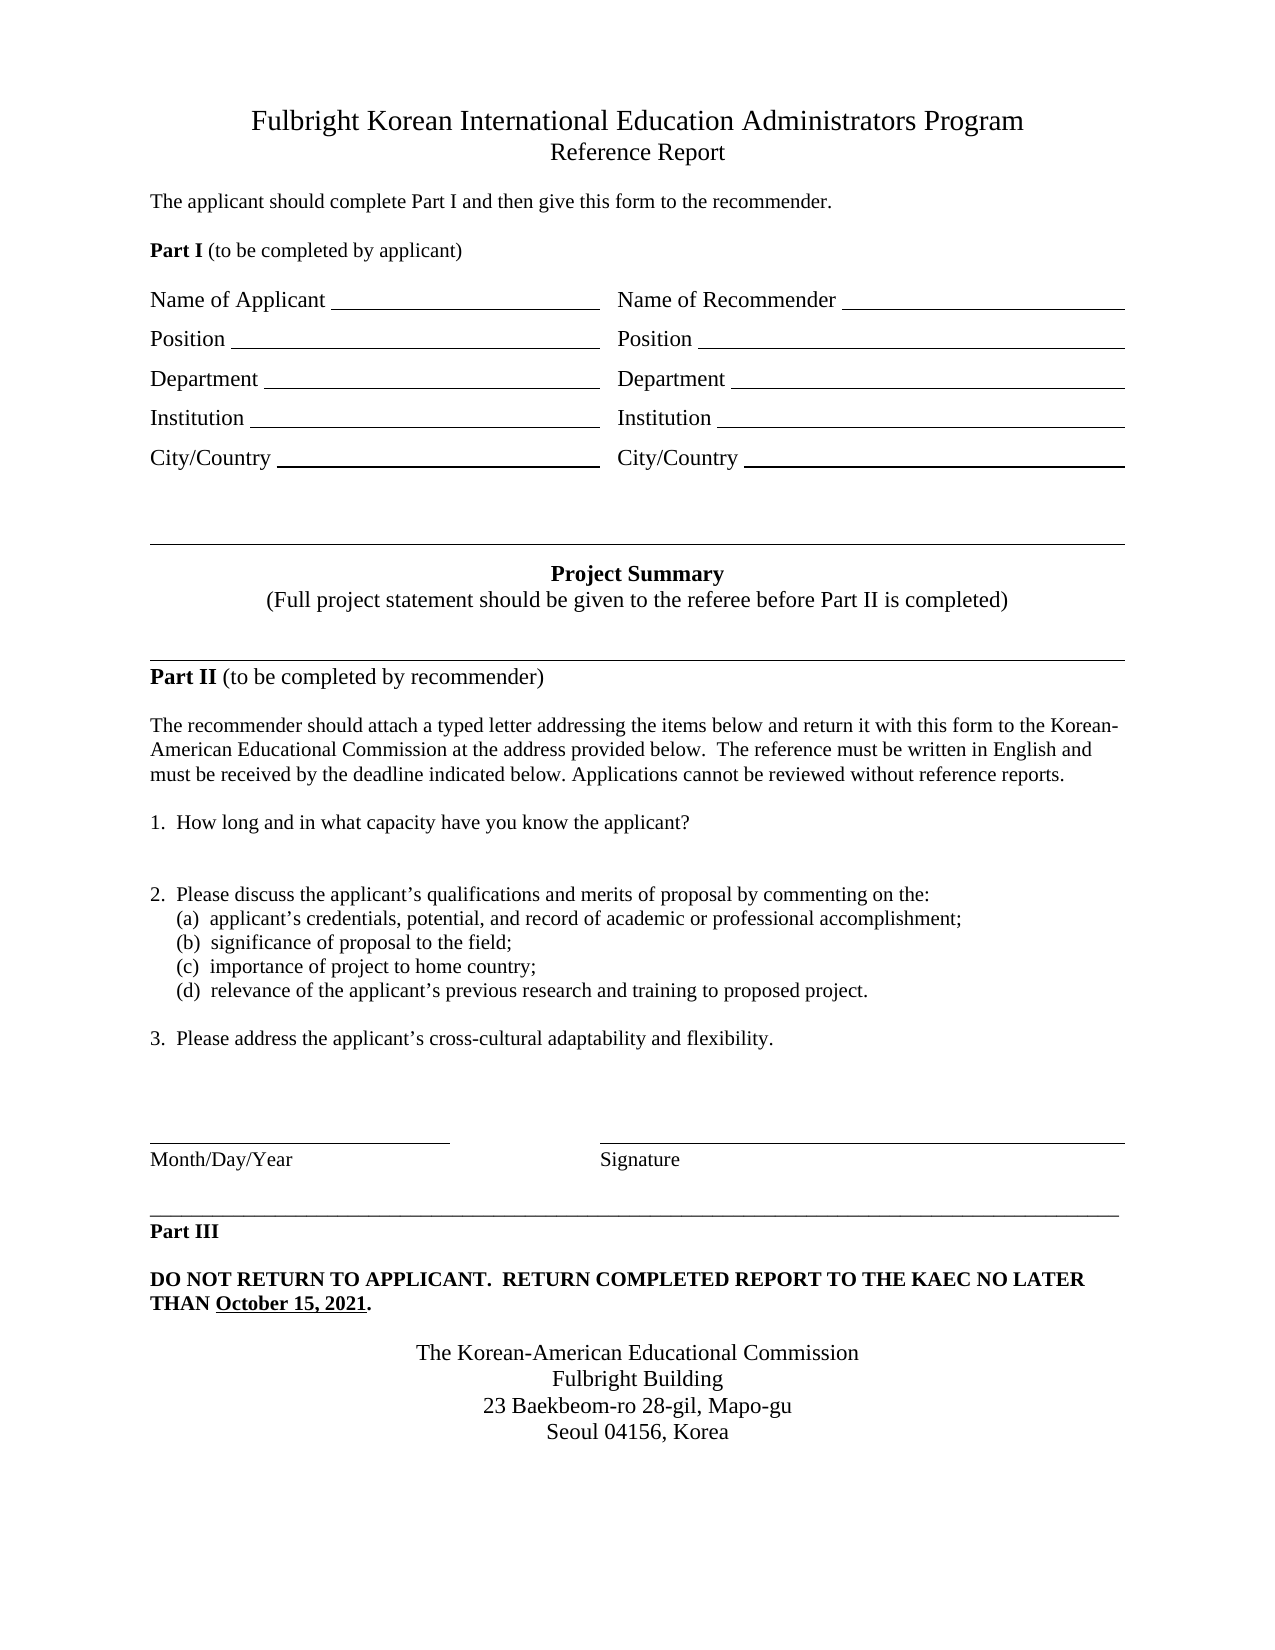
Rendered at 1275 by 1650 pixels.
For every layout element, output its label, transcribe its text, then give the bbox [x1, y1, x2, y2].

text The applicant should complete Part I and then give this form to the recommender. [150, 189, 1125, 213]
text Part II (to be completed by recommender) [150, 663, 1125, 689]
text 23 Baekbeom-ro 28-gil, Mapo-gu [150, 1392, 1125, 1418]
text Department Department [150, 365, 1125, 391]
subtitle Project Summary [150, 560, 1125, 586]
text Institution Institution [150, 404, 1125, 431]
text Part III [150, 1219, 1125, 1243]
text Fulbright Korean International Education Administrators Program [150, 103, 1125, 137]
text Seoul 04156, Korea [150, 1418, 1125, 1444]
text City/Country City/Country [150, 444, 1125, 470]
text (Full project statement should be given to the referee before Part II is completed) [150, 586, 1125, 612]
text The Korean-American Educational Commission [150, 1339, 1125, 1365]
text Position Position [150, 325, 1125, 352]
text _____________________________________________________________________________________________ [150, 1194, 1125, 1219]
text DO NOT RETURN TO APPLICANT. RETURN COMPLETED REPORT TO THE KAEC NO LATER THAN October 15, 2021. [150, 1267, 1125, 1315]
text (d) relevance of the applicant’s previous research and training to proposed project. [150, 978, 1125, 1002]
subtitle Reference Report [150, 137, 1125, 165]
text (c) importance of project to home country; [150, 954, 1125, 978]
text 3. Please address the applicant’s cross-cultural adaptability and flexibility. [150, 1026, 1125, 1050]
text (b) significance of proposal to the field; [150, 930, 1125, 954]
text 1. How long and in what capacity have you know the applicant? [150, 809, 1125, 834]
text 2. Please discuss the applicant’s qualifications and merits of proposal by commenting on the: [150, 882, 1125, 906]
text Name of Applicant Name of Recommender [150, 286, 1125, 312]
text The recommender should attach a typed letter addressing the items below and return it with this form to the Korean-American Educational Commission at the address provided below. The reference must be written in English and must be received by the deadline indicated below. Applications cannot be reviewed without reference reports. [150, 713, 1125, 786]
text Part I (to be completed by applicant) [150, 238, 1125, 262]
text Month/Day/Year Signature [150, 1146, 1125, 1171]
text (a) applicant’s credentials, potential, and record of academic or professional accomplishment; [150, 906, 1125, 930]
